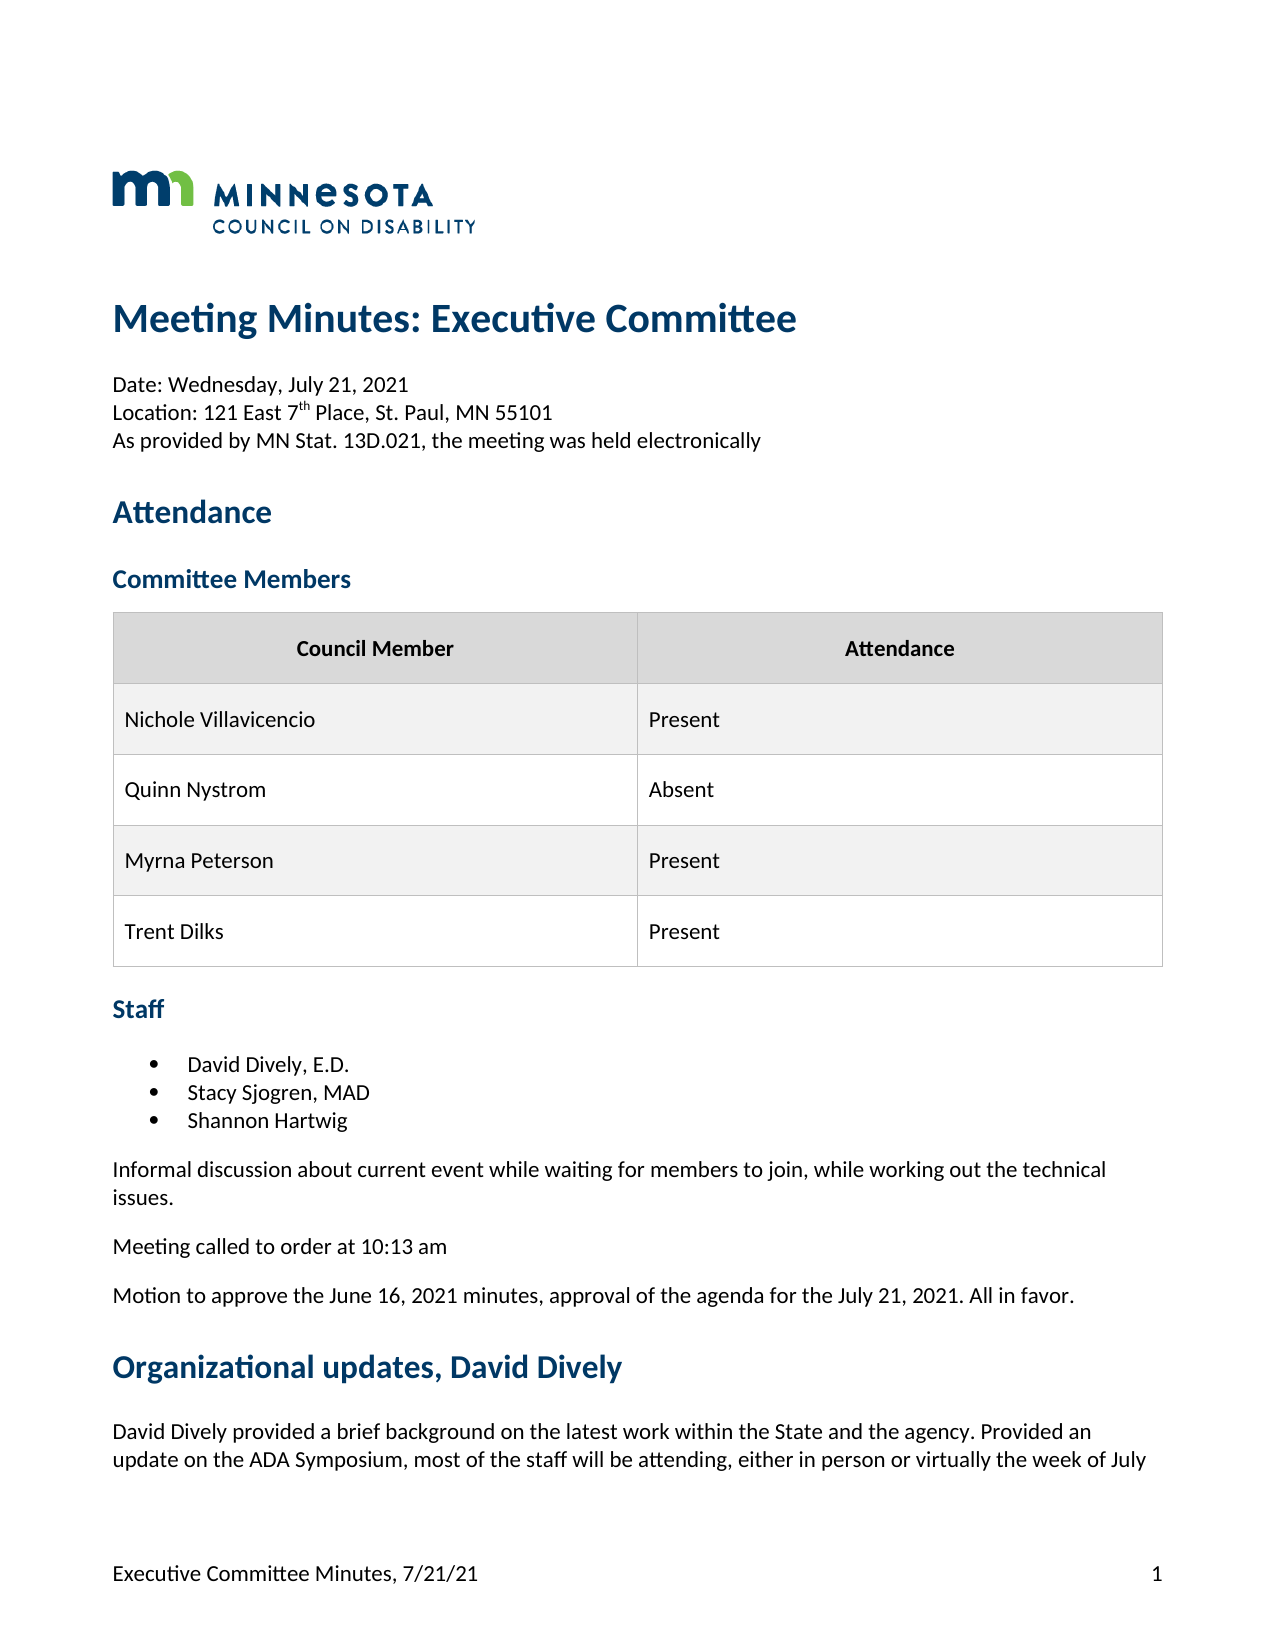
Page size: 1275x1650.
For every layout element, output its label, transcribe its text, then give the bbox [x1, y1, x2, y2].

table_cell Present [638, 896, 1162, 966]
subtitle Organizational updates, David Dively [112, 1346, 1162, 1387]
text Informal discussion about current event while waiting for members to join, while working out the technical issues. [112, 1155, 1162, 1211]
subtitle Committee Members [112, 562, 1162, 596]
table_cell Myrna Peterson [114, 826, 637, 895]
text Date: Wednesday, July 21, 2021 Location: 121 East 7th Place, St. Paul, MN 55101 As provided by MN Stat. 13D.021, the meeting was held electronically [112, 370, 1162, 454]
table_cell Nichole Villavicencio [114, 684, 637, 754]
list Shannon Hartwig [150, 1106, 1162, 1134]
table_header Attendance [638, 613, 1162, 683]
table_header Council Member [114, 613, 637, 683]
subtitle Staff [112, 992, 1162, 1025]
table_cell Quinn Nystrom [114, 755, 637, 824]
text Meeting called to order at 10:13 am [112, 1232, 1162, 1260]
text Motion to approve the June 16, 2021 minutes, approval of the agenda for the July 21, 2021. All in favor. [112, 1281, 1162, 1309]
table_cell Trent Dilks [114, 896, 637, 966]
table_cell Present [638, 684, 1162, 754]
table_cell Present [638, 826, 1162, 895]
picture [112, 170, 475, 267]
subtitle Meeting Minutes: Executive Committee [112, 292, 1162, 343]
table_cell Absent [638, 755, 1162, 824]
subtitle Attendance [112, 492, 1162, 532]
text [112, 1417, 1162, 1473]
list Stacy Sjogren, MAD [150, 1078, 1162, 1106]
list David Dively, E.D. [150, 1050, 1162, 1078]
